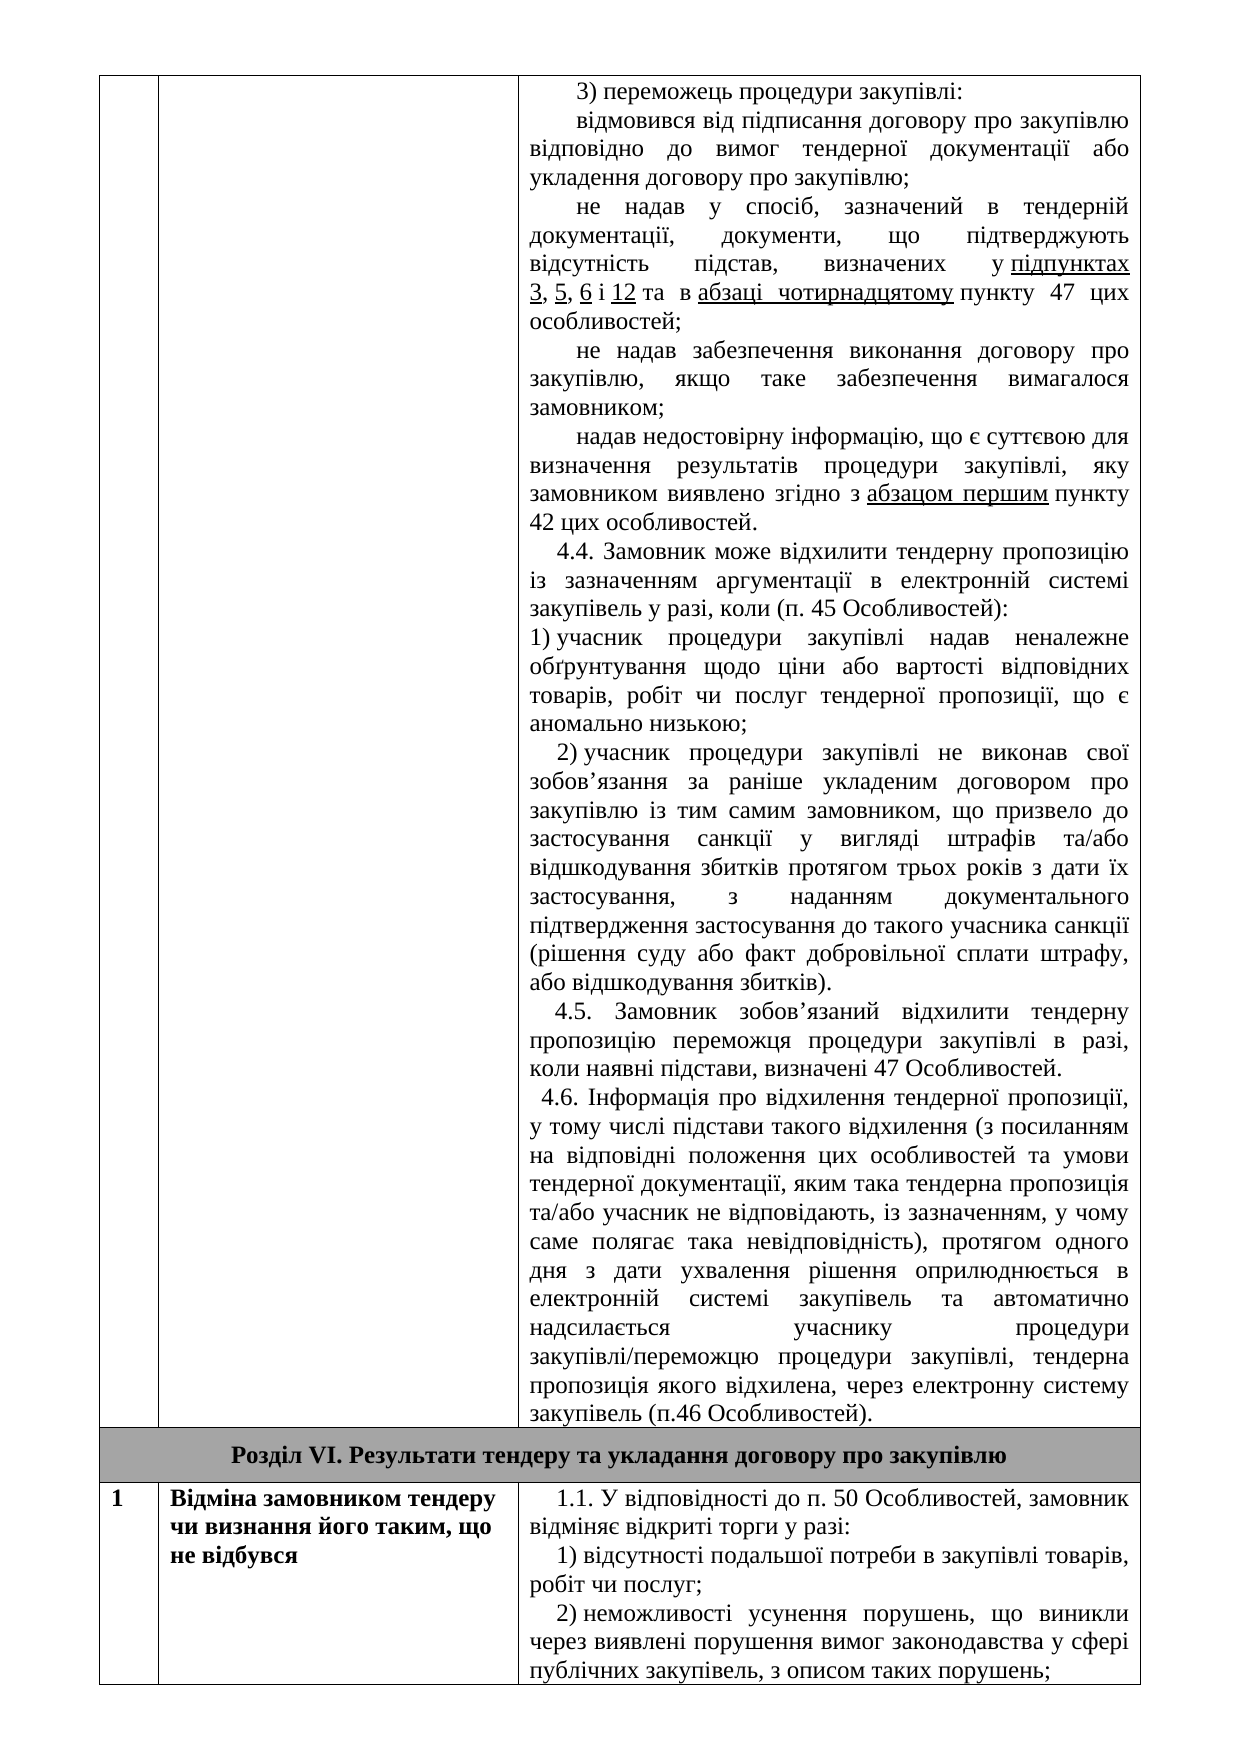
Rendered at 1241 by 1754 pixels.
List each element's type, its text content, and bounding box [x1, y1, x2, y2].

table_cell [159, 76, 518, 1427]
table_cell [159, 1483, 518, 1684]
table_cell Розділ VI. Результати тендеру та укладання договору про закупівлю [100, 1428, 1140, 1482]
table_cell 4 [100, 76, 158, 1427]
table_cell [519, 1483, 1140, 1684]
table_cell 1 [100, 1483, 158, 1684]
